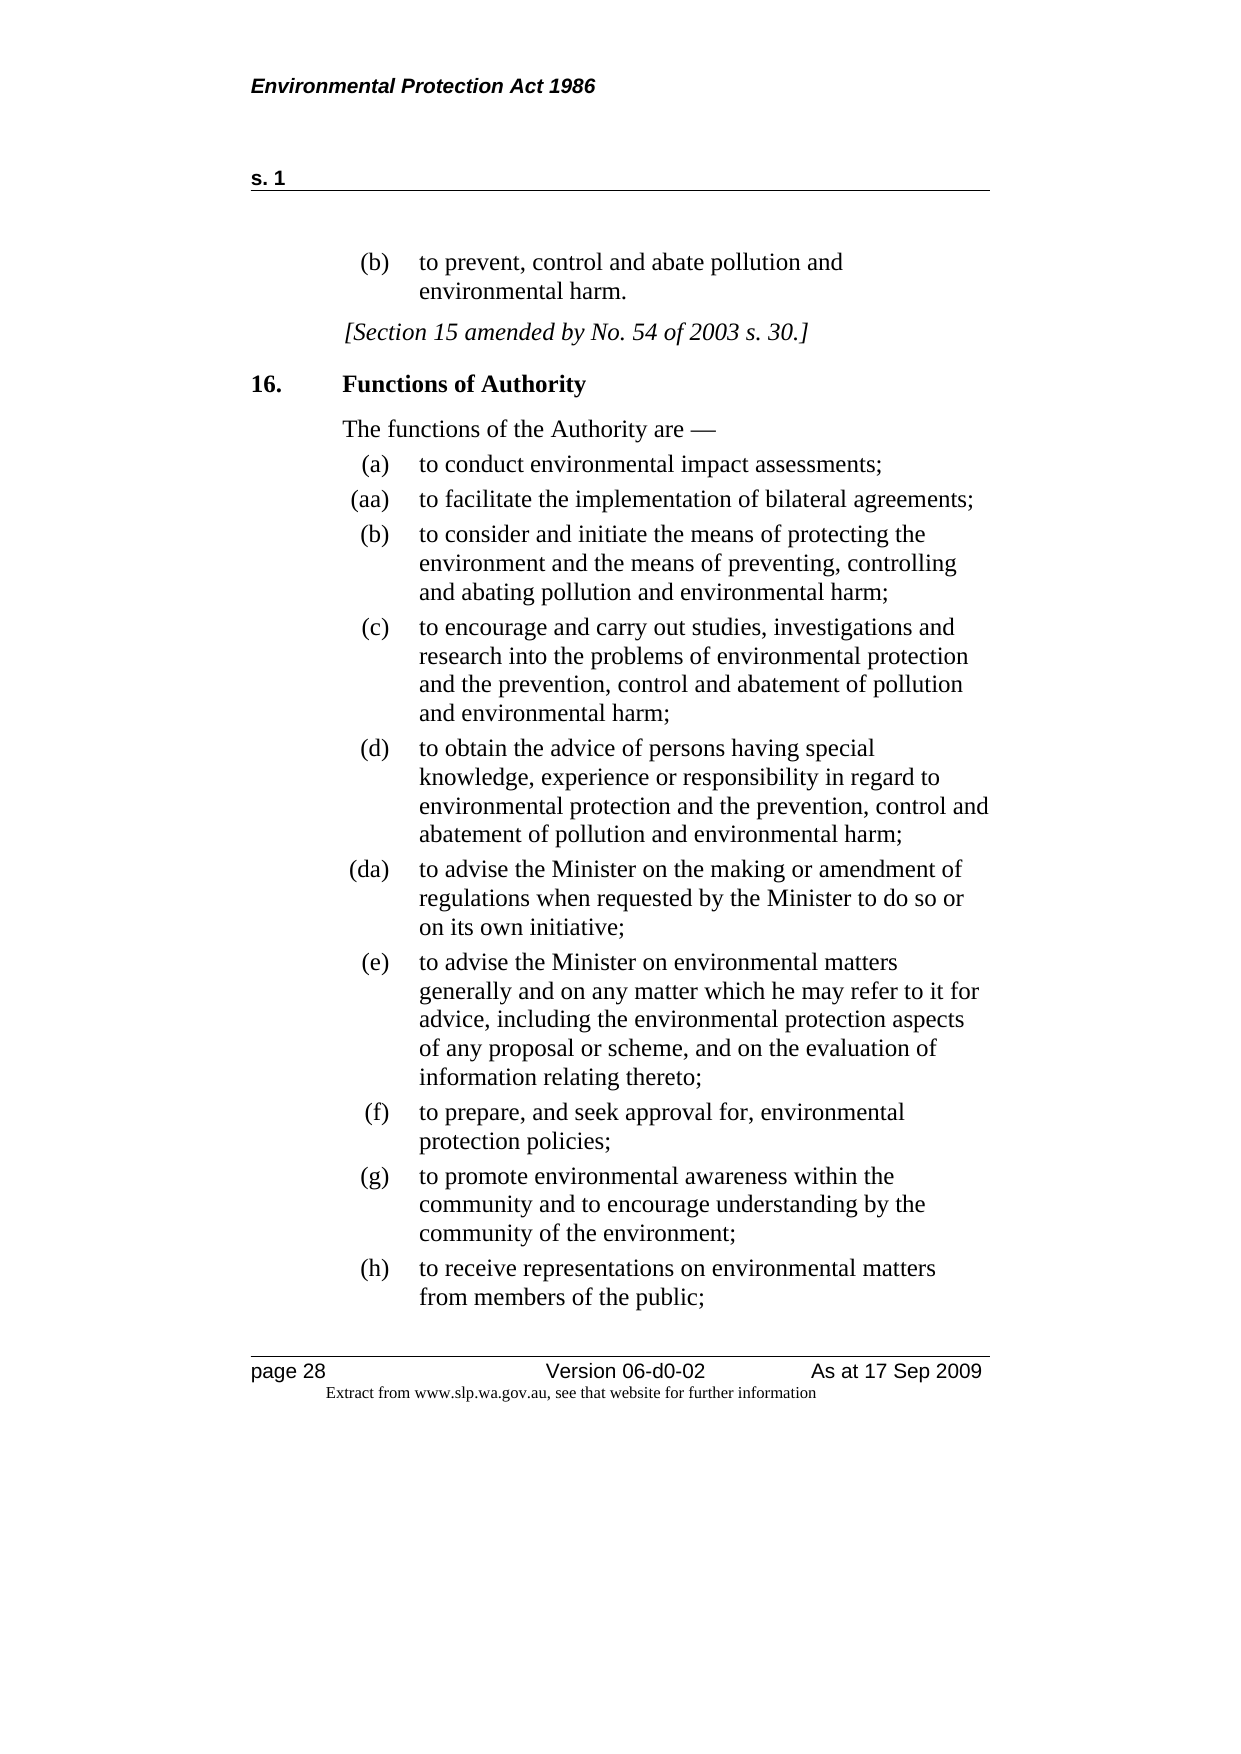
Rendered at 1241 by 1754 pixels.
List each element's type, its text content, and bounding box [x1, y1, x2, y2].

text (b) to consider and initiate the means of protecting the environment and the means of preventing, controlling and abating pollution and environmental harm; [251, 519, 990, 606]
text (f) to prepare, and seek approval for, environmental protection policies; [251, 1097, 990, 1154]
text [Section 15 amended by No. 54 of 2003 s. 30.] [251, 317, 990, 346]
subtitle 16. Functions of Authority [251, 369, 990, 398]
text (a) to conduct environmental impact assessments; [251, 449, 990, 478]
text The functions of the Authority are — [251, 414, 990, 443]
text (aa) to facilitate the implementation of bilateral agreements; [251, 484, 990, 513]
text (b) to prevent, control and abate pollution and environmental harm. [251, 247, 990, 305]
text (d) to obtain the advice of persons having special knowledge, experience or responsibility in regard to environmental protection and the prevention, control and abatement of pollution and environmental harm; [251, 733, 990, 848]
text (e) to advise the Minister on environmental matters generally and on any matter which he may refer to it for advice, including the environmental protection aspects of any proposal or scheme, and on the evaluation of information relating thereto; [251, 947, 990, 1091]
text (c) to encourage and carry out studies, investigations and research into the problems of environmental protection and the prevention, control and abatement of pollution and environmental harm; [251, 612, 990, 727]
text (da) to advise the Minister on the making or amendment of regulations when requested by the Minister to do so or on its own initiative; [251, 854, 990, 941]
text (g) to promote environmental awareness within the community and to encourage understanding by the community of the environment; [251, 1161, 990, 1247]
text (h) to receive representations on environmental matters from members of the public; [251, 1253, 990, 1311]
